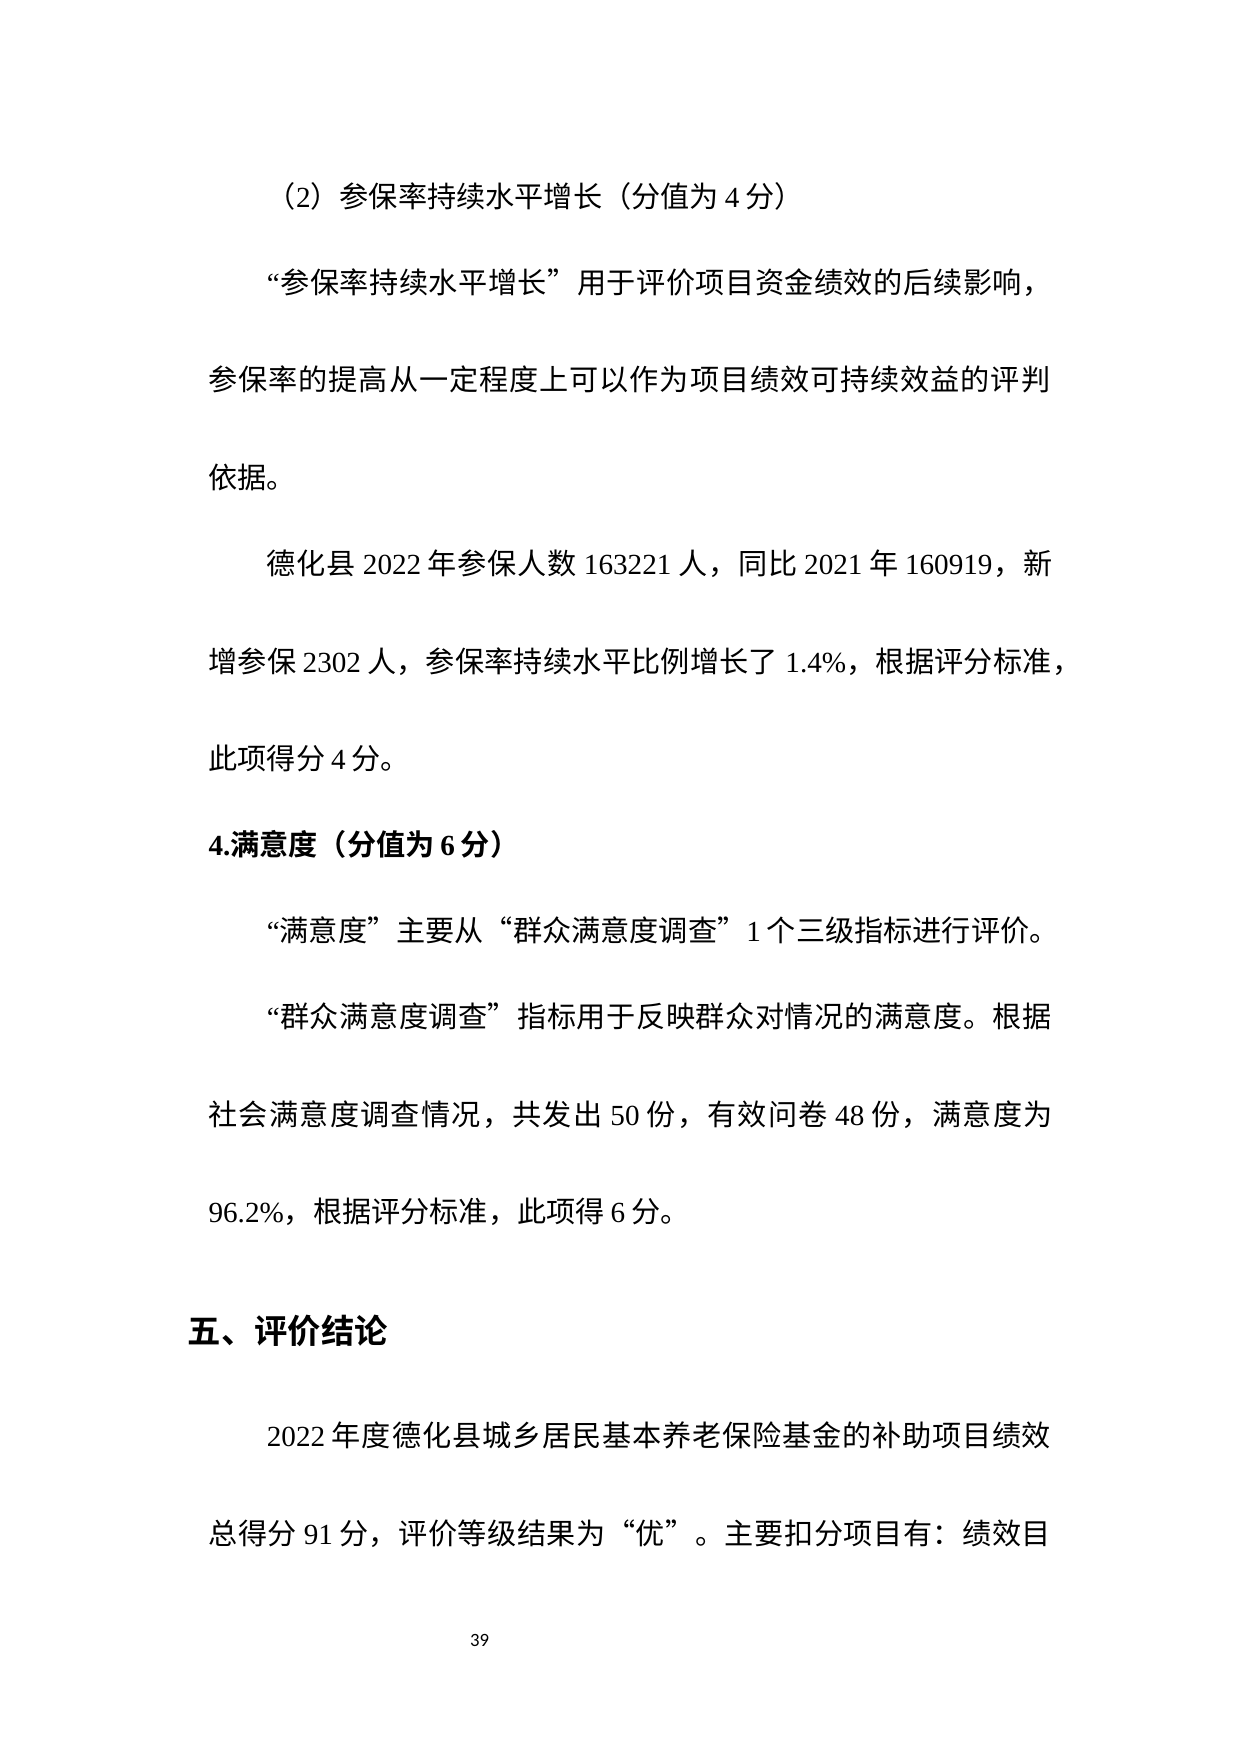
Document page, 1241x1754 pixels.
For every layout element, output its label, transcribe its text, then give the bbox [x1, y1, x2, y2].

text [208, 1402, 1053, 1564]
text “满意度”主要从“群众满意度调查”1个三级指标进行评价。 [208, 897, 1053, 962]
text （2）参保率持续水平增长（分值为4分） [208, 162, 1053, 227]
text 4.满意度（分值为6分） [208, 810, 1053, 875]
text “参保率持续水平增长”用于评价项目资金绩效的后续影响，参保率的提高从一定程度上可以作为项目绩效可持续效益的评判依据。 [208, 248, 1053, 508]
text 德化县2022年参保人数163221人，同比2021年160919，新增参保2302人，参保率持续水平比例增长了1.4%，根据评分标准，此项得分4分。 [208, 529, 1053, 789]
text “群众满意度调查”指标用于反映群众对情况的满意度。根据社会满意度调查情况，共发出50份，有效问卷48份，满意度为96.2%，根据评分标准，此项得6分。 [208, 983, 1053, 1243]
subtitle 五、评价结论 [187, 1296, 1053, 1361]
